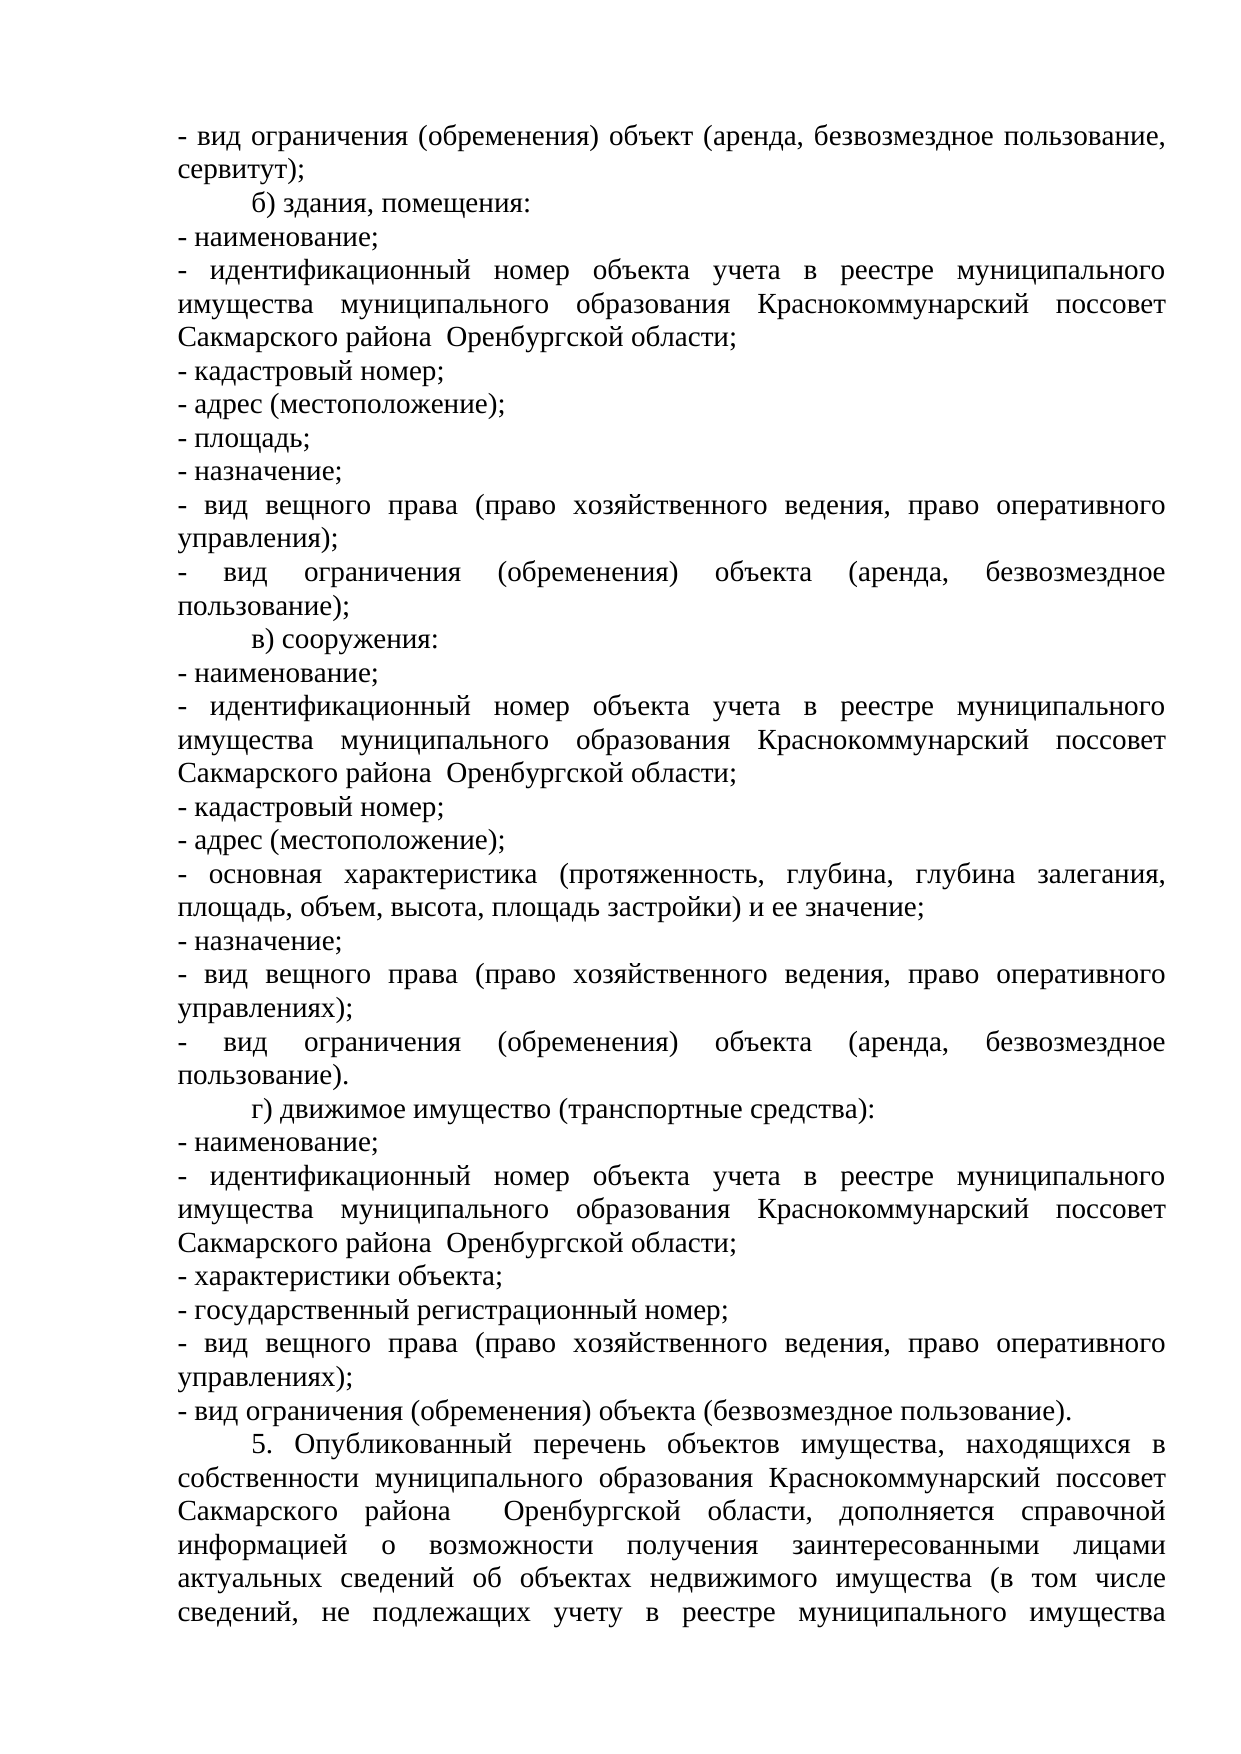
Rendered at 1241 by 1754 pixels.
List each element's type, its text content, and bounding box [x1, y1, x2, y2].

text - адрес (местоположение); [177, 822, 1167, 856]
text - площадь; [177, 420, 1167, 453]
text - наименование; [177, 1124, 1167, 1158]
text - адрес (местоположение); [177, 386, 1167, 420]
text - назначение; [177, 453, 1167, 487]
text - вид ограничения (обременения) объекта (аренда, безвозмездное пользование). [177, 1024, 1167, 1091]
text - вид ограничения (обременения) объекта (аренда, безвозмездное пользование); [177, 554, 1167, 621]
text в) сооружения: [177, 621, 1167, 655]
text - основная характеристика (протяженность, глубина, глубина залегания, площадь, объем, высота, площадь застройки) и ее значение; [177, 856, 1167, 923]
text - наименование; [177, 219, 1167, 252]
text - характеристики объекта; [177, 1258, 1167, 1292]
text - вид вещного права (право хозяйственного ведения, право оперативного управлениях); [177, 957, 1167, 1024]
text - наименование; [177, 655, 1167, 688]
text - вид вещного права (право хозяйственного ведения, право оперативного управлениях); [177, 1326, 1167, 1393]
text - назначение; [177, 923, 1167, 957]
text - государственный регистрационный номер; [177, 1292, 1167, 1326]
text - вид вещного права (право хозяйственного ведения, право оперативного управления); [177, 487, 1167, 554]
text б) здания, помещения: [177, 185, 1167, 219]
text г) движимое имущество (транспортные средства): [177, 1091, 1167, 1124]
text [177, 1426, 1167, 1627]
text - вид ограничения (обременения) объект (аренда, безвозмездное пользование, сервитут); [177, 118, 1167, 185]
text - вид ограничения (обременения) объекта (безвозмездное пользование). [177, 1393, 1167, 1426]
text - кадастровый номер; [177, 789, 1167, 822]
text - кадастровый номер; [177, 353, 1167, 386]
